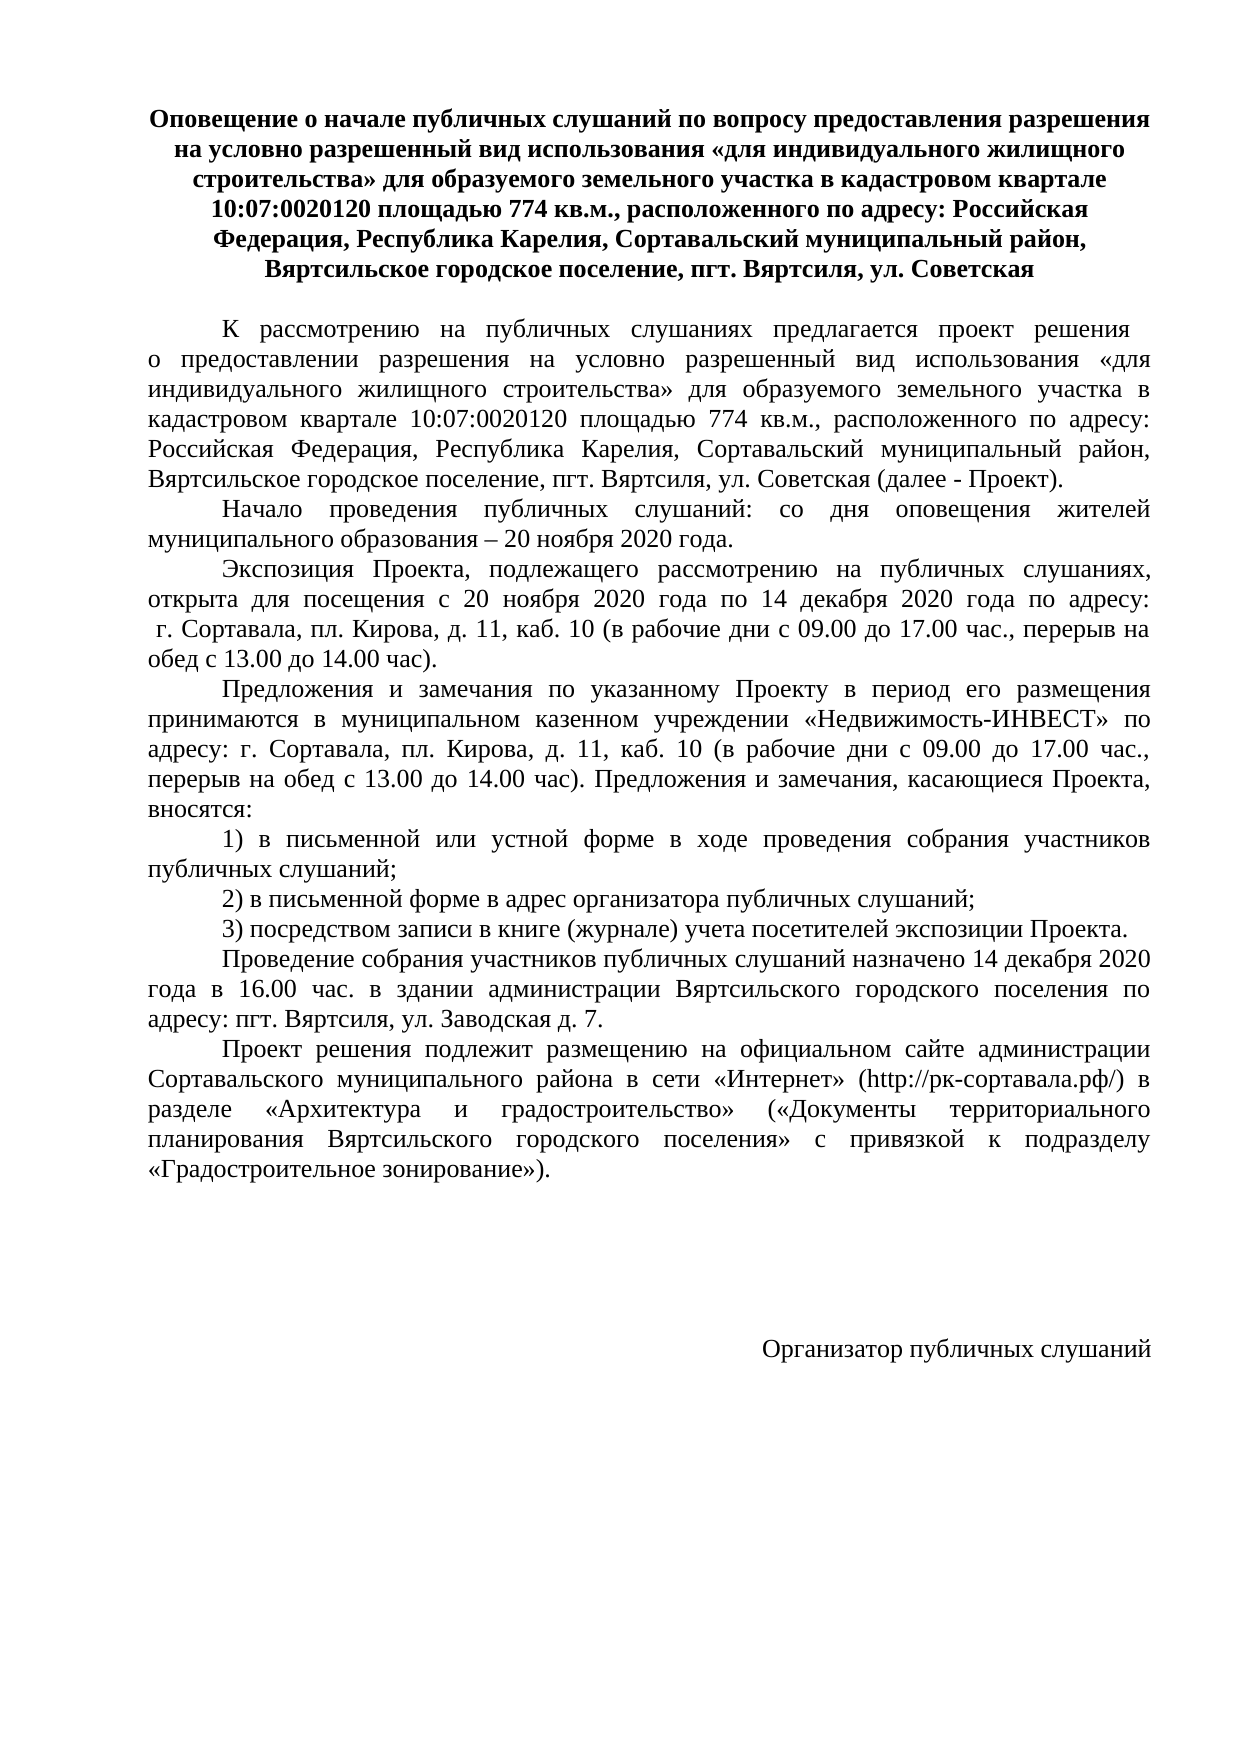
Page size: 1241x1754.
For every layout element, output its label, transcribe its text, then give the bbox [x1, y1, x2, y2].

text Экспозиция Проекта, подлежащего рассмотрению на публичных слушаниях, открыта для посещения с 20 ноября 2020 года по 14 декабря 2020 года по адресу: г. Сортавала, пл. Кирова, д. 11, каб. 10 (в рабочие дни с 09.00 до 17.00 час., перерыв на обед с 13.00 до 14.00 час). [148, 553, 1152, 673]
text К рассмотрению на публичных слушаниях предлагается проект решения о предоставлении разрешения на условно разрешенный вид использования «для индивидуального жилищного строительства» для образуемого земельного участка в кадастровом квартале 10:07:0020120 площадью 774 кв.м., расположенного по адресу: Российская Федерация, Республика Карелия, Сортавальский муниципальный район, Вяртсильское городское поселение, пгт. Вяртсиля, ул. Советская (далее - Проект). [148, 313, 1152, 493]
text 2) в письменной форме в адрес организатора публичных слушаний; [148, 883, 1152, 913]
text Проведение собрания участников публичных слушаний назначено 14 декабря 2020 года в 16.00 час. в здании администрации Вяртсильского городского поселения по адресу: пгт. Вяртсиля, ул. Заводская д. 7. [148, 943, 1152, 1033]
text Оповещение о начале публичных слушаний по вопросу предоставления разрешения на условно разрешенный вид использования «для индивидуального жилищного строительства» для образуемого земельного участка в кадастровом квартале 10:07:0020120 площадью 774 кв.м., расположенного по адресу: Российская Федерация, Республика Карелия, Сортавальский муниципальный район, Вяртсильское городское поселение, пгт. Вяртсиля, ул. Советская [148, 103, 1152, 283]
text Организатор публичных слушаний [148, 1333, 1152, 1363]
text Начало проведения публичных слушаний: со дня оповещения жителей муниципального образования – 20 ноября 2020 года. [148, 493, 1152, 553]
text Проект решения подлежит размещению на официальном сайте администрации Сортавальского муниципального района в сети «Интернет» (http://рк-сортавала.рф/) в разделе «Архитектура и градостроительство» («Документы территориального планирования Вяртсильского городского поселения» с привязкой к подразделу «Градостроительное зонирование»). [148, 1033, 1152, 1183]
text 1) в письменной или устной форме в ходе проведения собрания участников публичных слушаний; [148, 823, 1152, 883]
text 3) посредством записи в книге (журнале) учета посетителей экспозиции Проекта. [148, 913, 1152, 943]
text Предложения и замечания по указанному Проекту в период его размещения принимаются в муниципальном казенном учреждении «Недвижимость-ИНВЕСТ» по адресу: г. Сортавала, пл. Кирова, д. 11, каб. 10 (в рабочие дни с 09.00 до 17.00 час., перерыв на обед с 13.00 до 14.00 час). Предложения и замечания, касающиеся Проекта, вносятся: [148, 673, 1152, 823]
